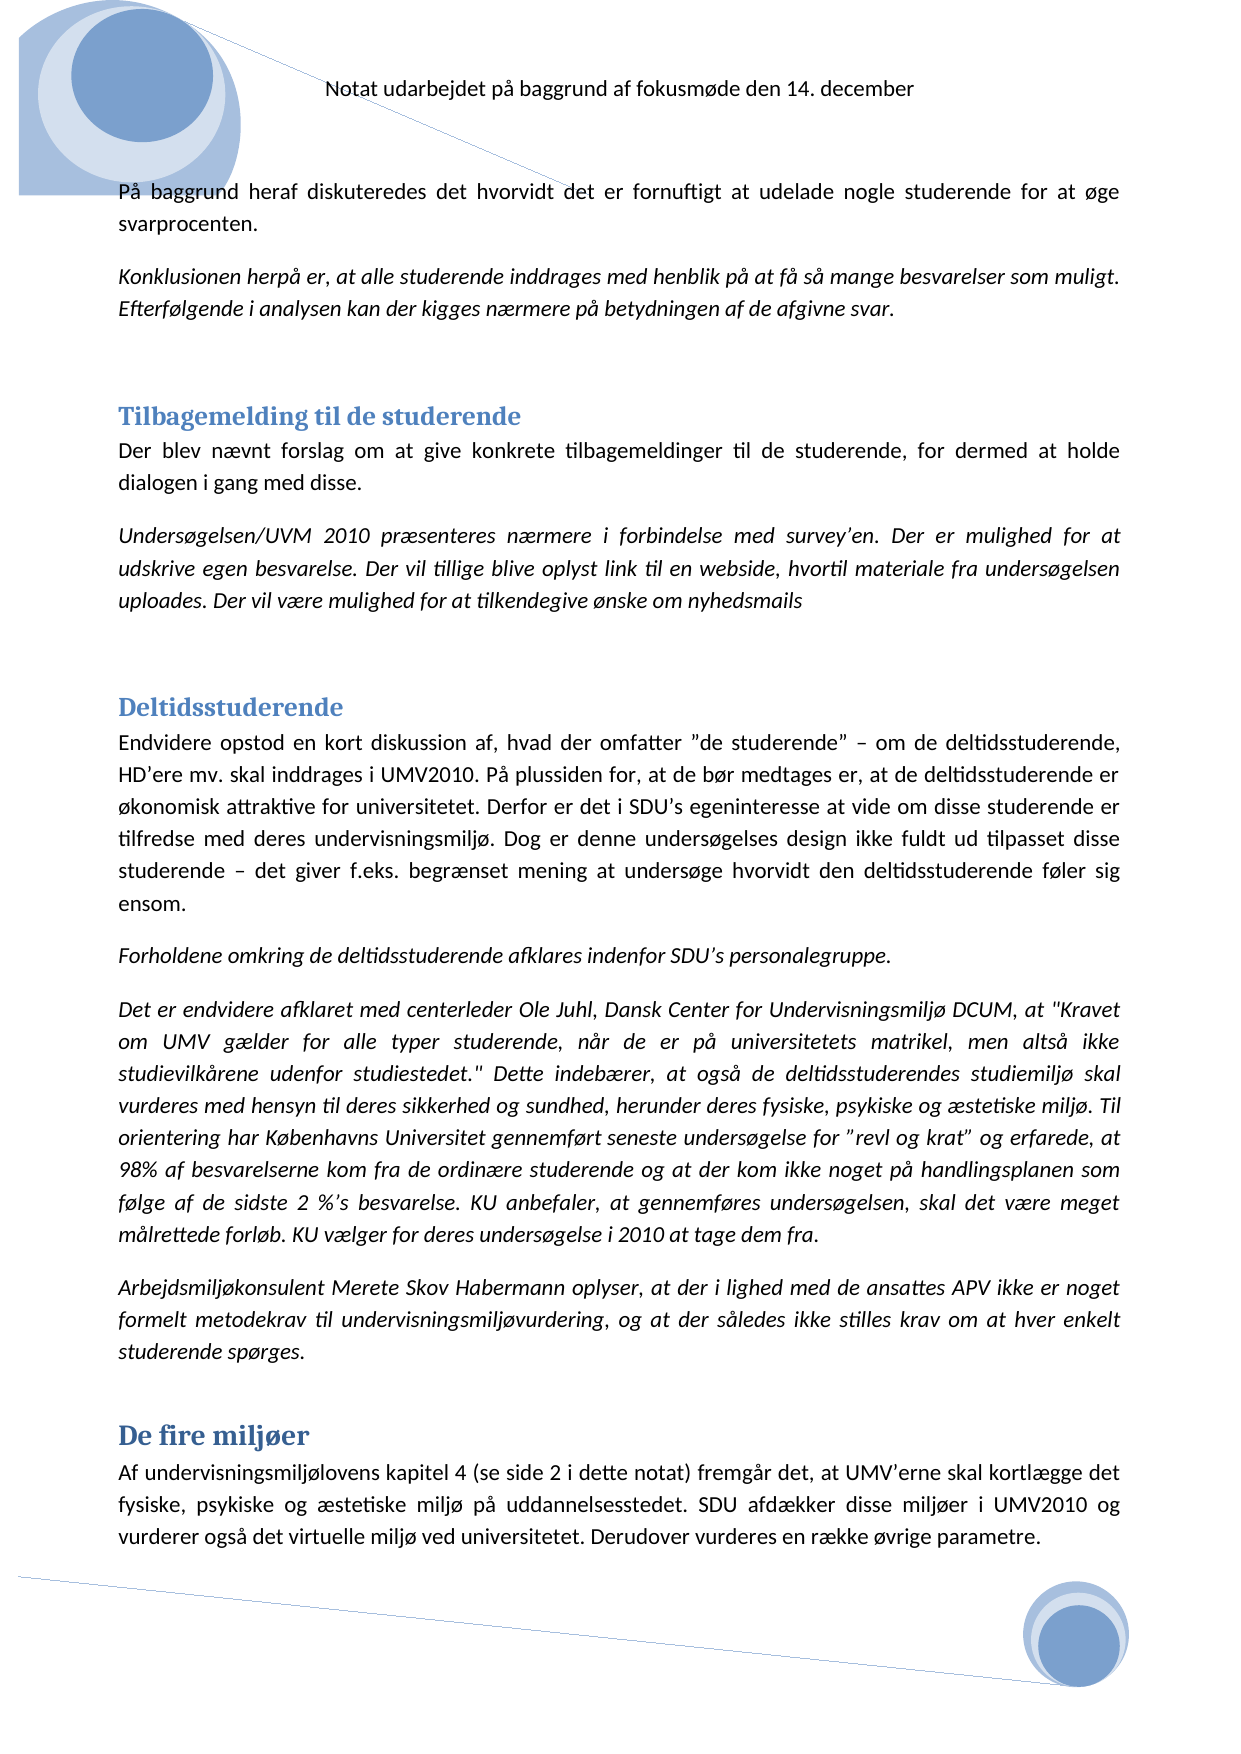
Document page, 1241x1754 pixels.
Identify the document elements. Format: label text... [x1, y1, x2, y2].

text På baggrund heraf diskuteredes det hvorvidt det er fornuftigt at udelade nogle studerende for at øge svarprocenten. [118, 177, 1122, 237]
subtitle Tilbagemelding til de studerende [118, 401, 1122, 432]
text Af undervisningsmiljølovens kapitel 4 (se side 2 i dette notat) fremgår det, at UMV’erne skal kortlægge det fysiske, psykiske og æstetiske miljø på uddannelsesstedet. SDU afdækker disse miljøer i UMV2010 og vurderer også det virtuelle miljø ved universitetet. Derudover vurderes en række øvrige parametre. [118, 1458, 1122, 1551]
subtitle Deltidsstuderende [118, 692, 1122, 723]
text Det er endvidere afklaret med centerleder Ole Juhl, Dansk Center for Undervisningsmiljø DCUM, at "Kravet om UMV gælder for alle typer studerende, når de er på universitetets matrikel, men altså ikke studievilkårene udenfor studiestedet." Dette indebærer, at også de deltidsstuderendes studiemiljø skal vurderes med hensyn til deres sikkerhed og sundhed, herunder deres fysiske, psykiske og æstetiske miljø. Til orientering har Københavns Universitet gennemført seneste undersøgelse for ”revl og krat” og erfarede, at 98% af besvarelserne kom fra de ordinære studerende og at der kom ikke noget på handlingsplanen som følge af de sidste 2 %’s besvarelse. KU anbefaler, at gennemføres undersøgelsen, skal det være meget målrettede forløb. KU vælger for deres undersøgelse i 2010 at tage dem fra. [118, 995, 1122, 1248]
subtitle De fire miljøer [118, 1419, 1122, 1453]
text Konklusionen herpå er, at alle studerende inddrages med henblik på at få så mange besvarelser som muligt. Efterfølgende i analysen kan der kigges nærmere på betydningen af de afgivne svar. [118, 262, 1122, 323]
text Undersøgelsen/UVM 2010 præsenteres nærmere i forbindelse med survey’en. Der er mulighed for at udskrive egen besvarelse. Der vil tillige blive oplyst link til en webside, hvortil materiale fra undersøgelsen uploades. Der vil være mulighed for at tilkendegive ønske om nyhedsmails [118, 522, 1122, 614]
text Endvidere opstod en kort diskussion af, hvad der omfatter ”de studerende” – om de deltidsstuderende, HD’ere mv. skal inddrages i UMV2010. På plussiden for, at de bør medtages er, at de deltidsstuderende er økonomisk attraktive for universitetet. Derfor er det i SDU’s egeninteresse at vide om disse studerende er tilfredse med deres undervisningsmiljø. Dog er denne undersøgelses design ikke fuldt ud tilpasset disse studerende – det giver f.eks. begrænset mening at undersøge hvorvidt den deltidsstuderende føler sig ensom. [118, 728, 1122, 917]
text Der blev nævnt forslag om at give konkrete tilbagemeldinger til de studerende, for dermed at holde dialogen i gang med disse. [118, 436, 1122, 497]
text Forholdene omkring de deltidsstuderende afklares indenfor SDU’s personalegruppe. [118, 942, 1122, 970]
text Arbejdsmiljøkonsulent Merete Skov Habermann oplyser, at der i lighed med de ansattes APV ikke er noget formelt metodekrav til undervisningsmiljøvurdering, og at der således ikke stilles krav om at hver enkelt studerende spørges. [118, 1273, 1122, 1365]
